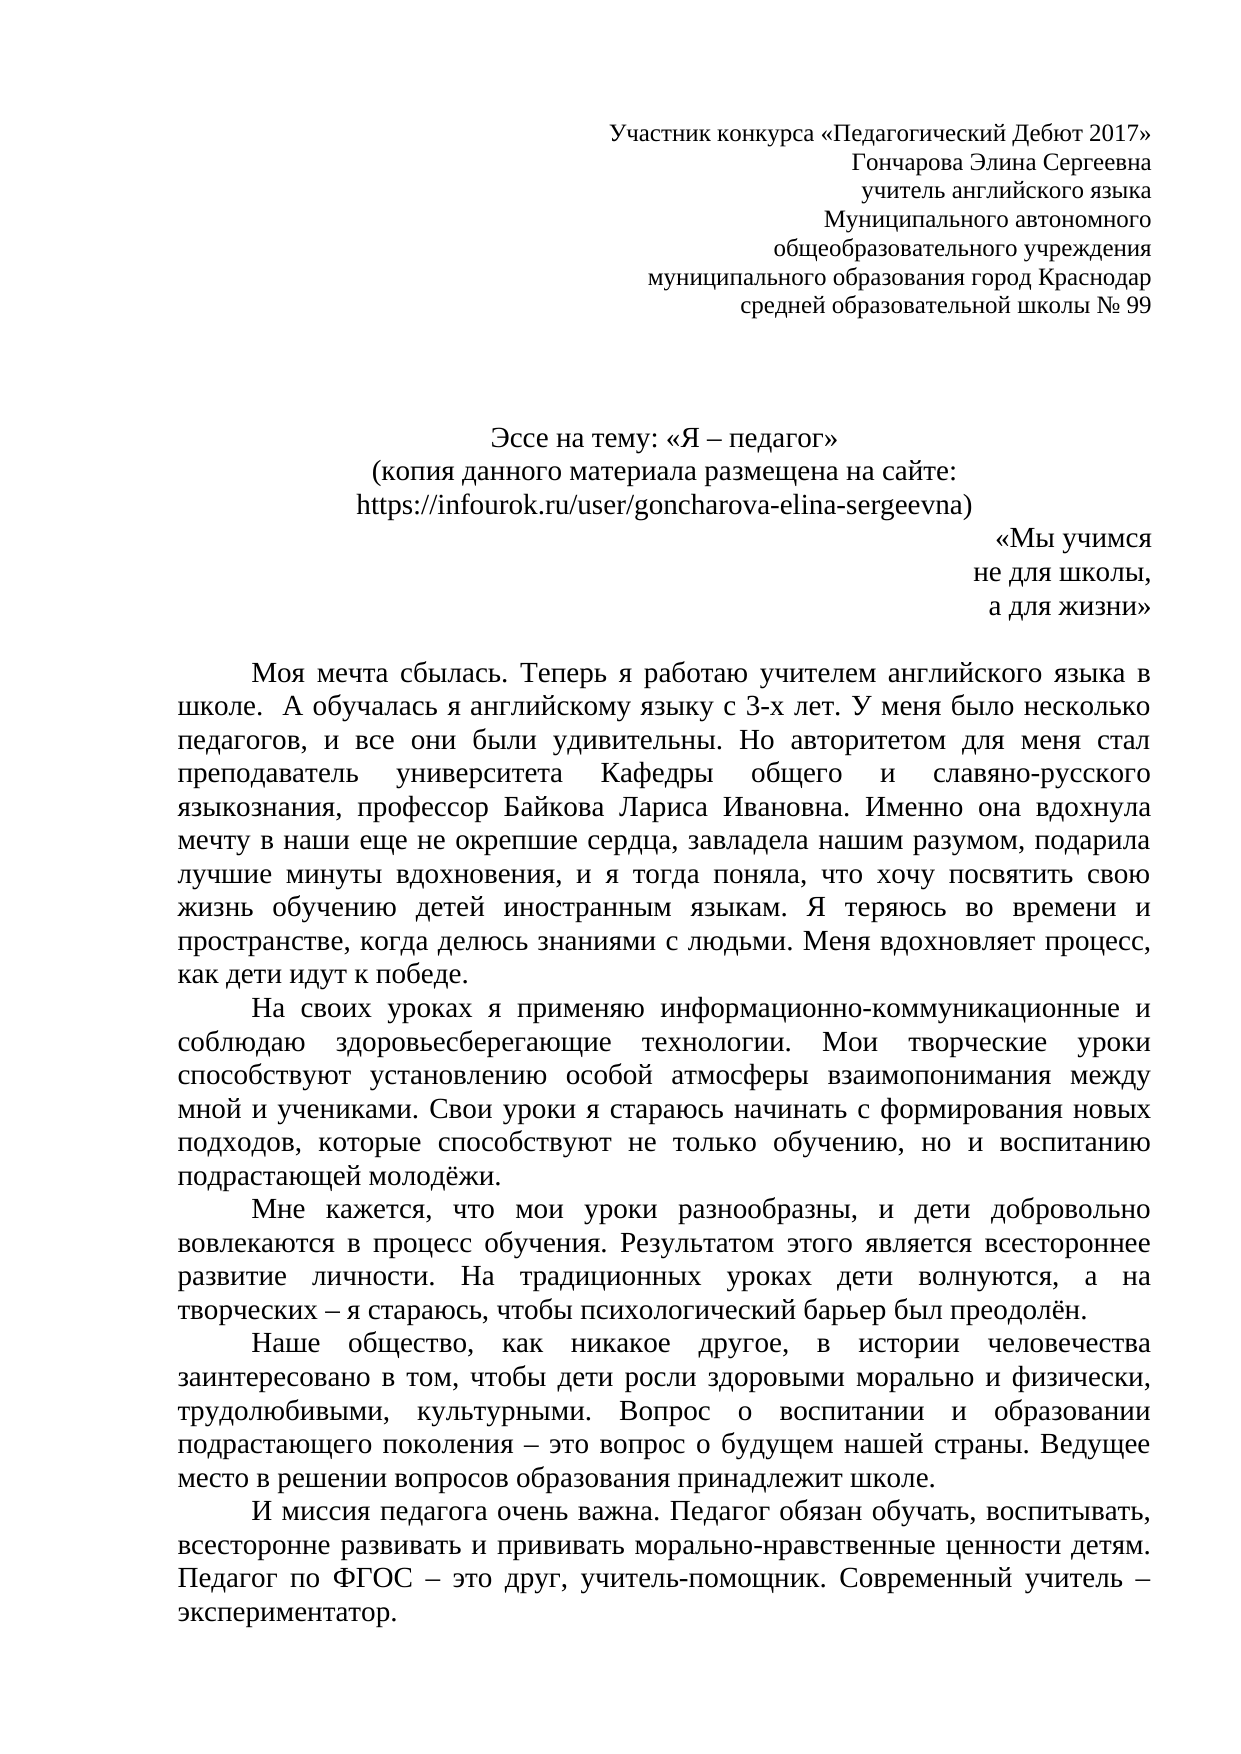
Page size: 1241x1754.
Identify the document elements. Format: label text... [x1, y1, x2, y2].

text Наше общество, как никакое другое, в истории человечества заинтересовано в том, чтобы дети росли здоровыми морально и физически, трудолюбивыми, культурными. Вопрос о воспитании и образовании подрастающего поколения – это вопрос о будущем нашей страны. Ведущее место в решении вопросов образования принадлежит школе. [177, 1326, 1152, 1493]
text Муниципального автономного [177, 204, 1152, 233]
text не для школы, [177, 554, 1152, 588]
text Гончарова Элина Сергеевна [177, 147, 1152, 176]
text Эссе на тему: «Я – педагог» [177, 420, 1152, 453]
text (копия данного материала размещена на сайте: https://infourok.ru/user/goncharova-elina-sergeevna) [177, 453, 1152, 521]
text учитель английского языка [177, 176, 1152, 204]
text Моя мечта сбылась. Теперь я работаю учителем английского языка в школе. А обучалась я английскому языку с 3-х лет. У меня было несколько педагогов, и все они были удивительны. Но авторитетом для меня стал преподаватель университета Кафедры общего и славяно-русского языкознания, профессор Байкова Лариса Ивановна. Именно она вдохнула мечту в наши еще не окрепшие сердца, завладела нашим разумом, подарила лучшие минуты вдохновения, и я тогда поняла, что хочу посвятить свою жизнь обучению детей иностранным языкам. Я теряюсь во времени и пространстве, когда делюсь знаниями с людьми. Меня вдохновляет процесс, как дети идут к победе. [177, 655, 1152, 990]
text Мне кажется, что мои уроки разнообразны, и дети добровольно вовлекаются в процесс обучения. Результатом этого является всестороннее развитие личности. На традиционных уроках дети волнуются, а на творческих – я стараюсь, чтобы психологический барьер был преодолён. [177, 1191, 1152, 1326]
text общеобразовательного учреждения [177, 233, 1152, 262]
text «Мы учимся [177, 521, 1152, 554]
text а для жизни» [177, 588, 1152, 621]
text На своих уроках я применяю информационно-коммуникационные и соблюдаю здоровьесберегающие технологии. Мои творческие уроки способствуют установлению особой атмосферы взаимопонимания между мной и учениками. Свои уроки я стараюсь начинать с формирования новых подходов, которые способствуют не только обучению, но и воспитанию подрастающей молодёжи. [177, 990, 1152, 1191]
text И миссия педагога очень важна. Педагог обязан обучать, воспитывать, всесторонне развивать и прививать морально-нравственные ценности детям. Педагог по ФГОС – это друг, учитель-помощник. Современный учитель – экспериментатор. [177, 1493, 1152, 1627]
text муниципального образования город Краснодар [177, 262, 1152, 291]
text Участник конкурса «Педагогический Дебют 2017» [177, 118, 1152, 147]
text средней образовательной школы № 99 [177, 291, 1152, 319]
